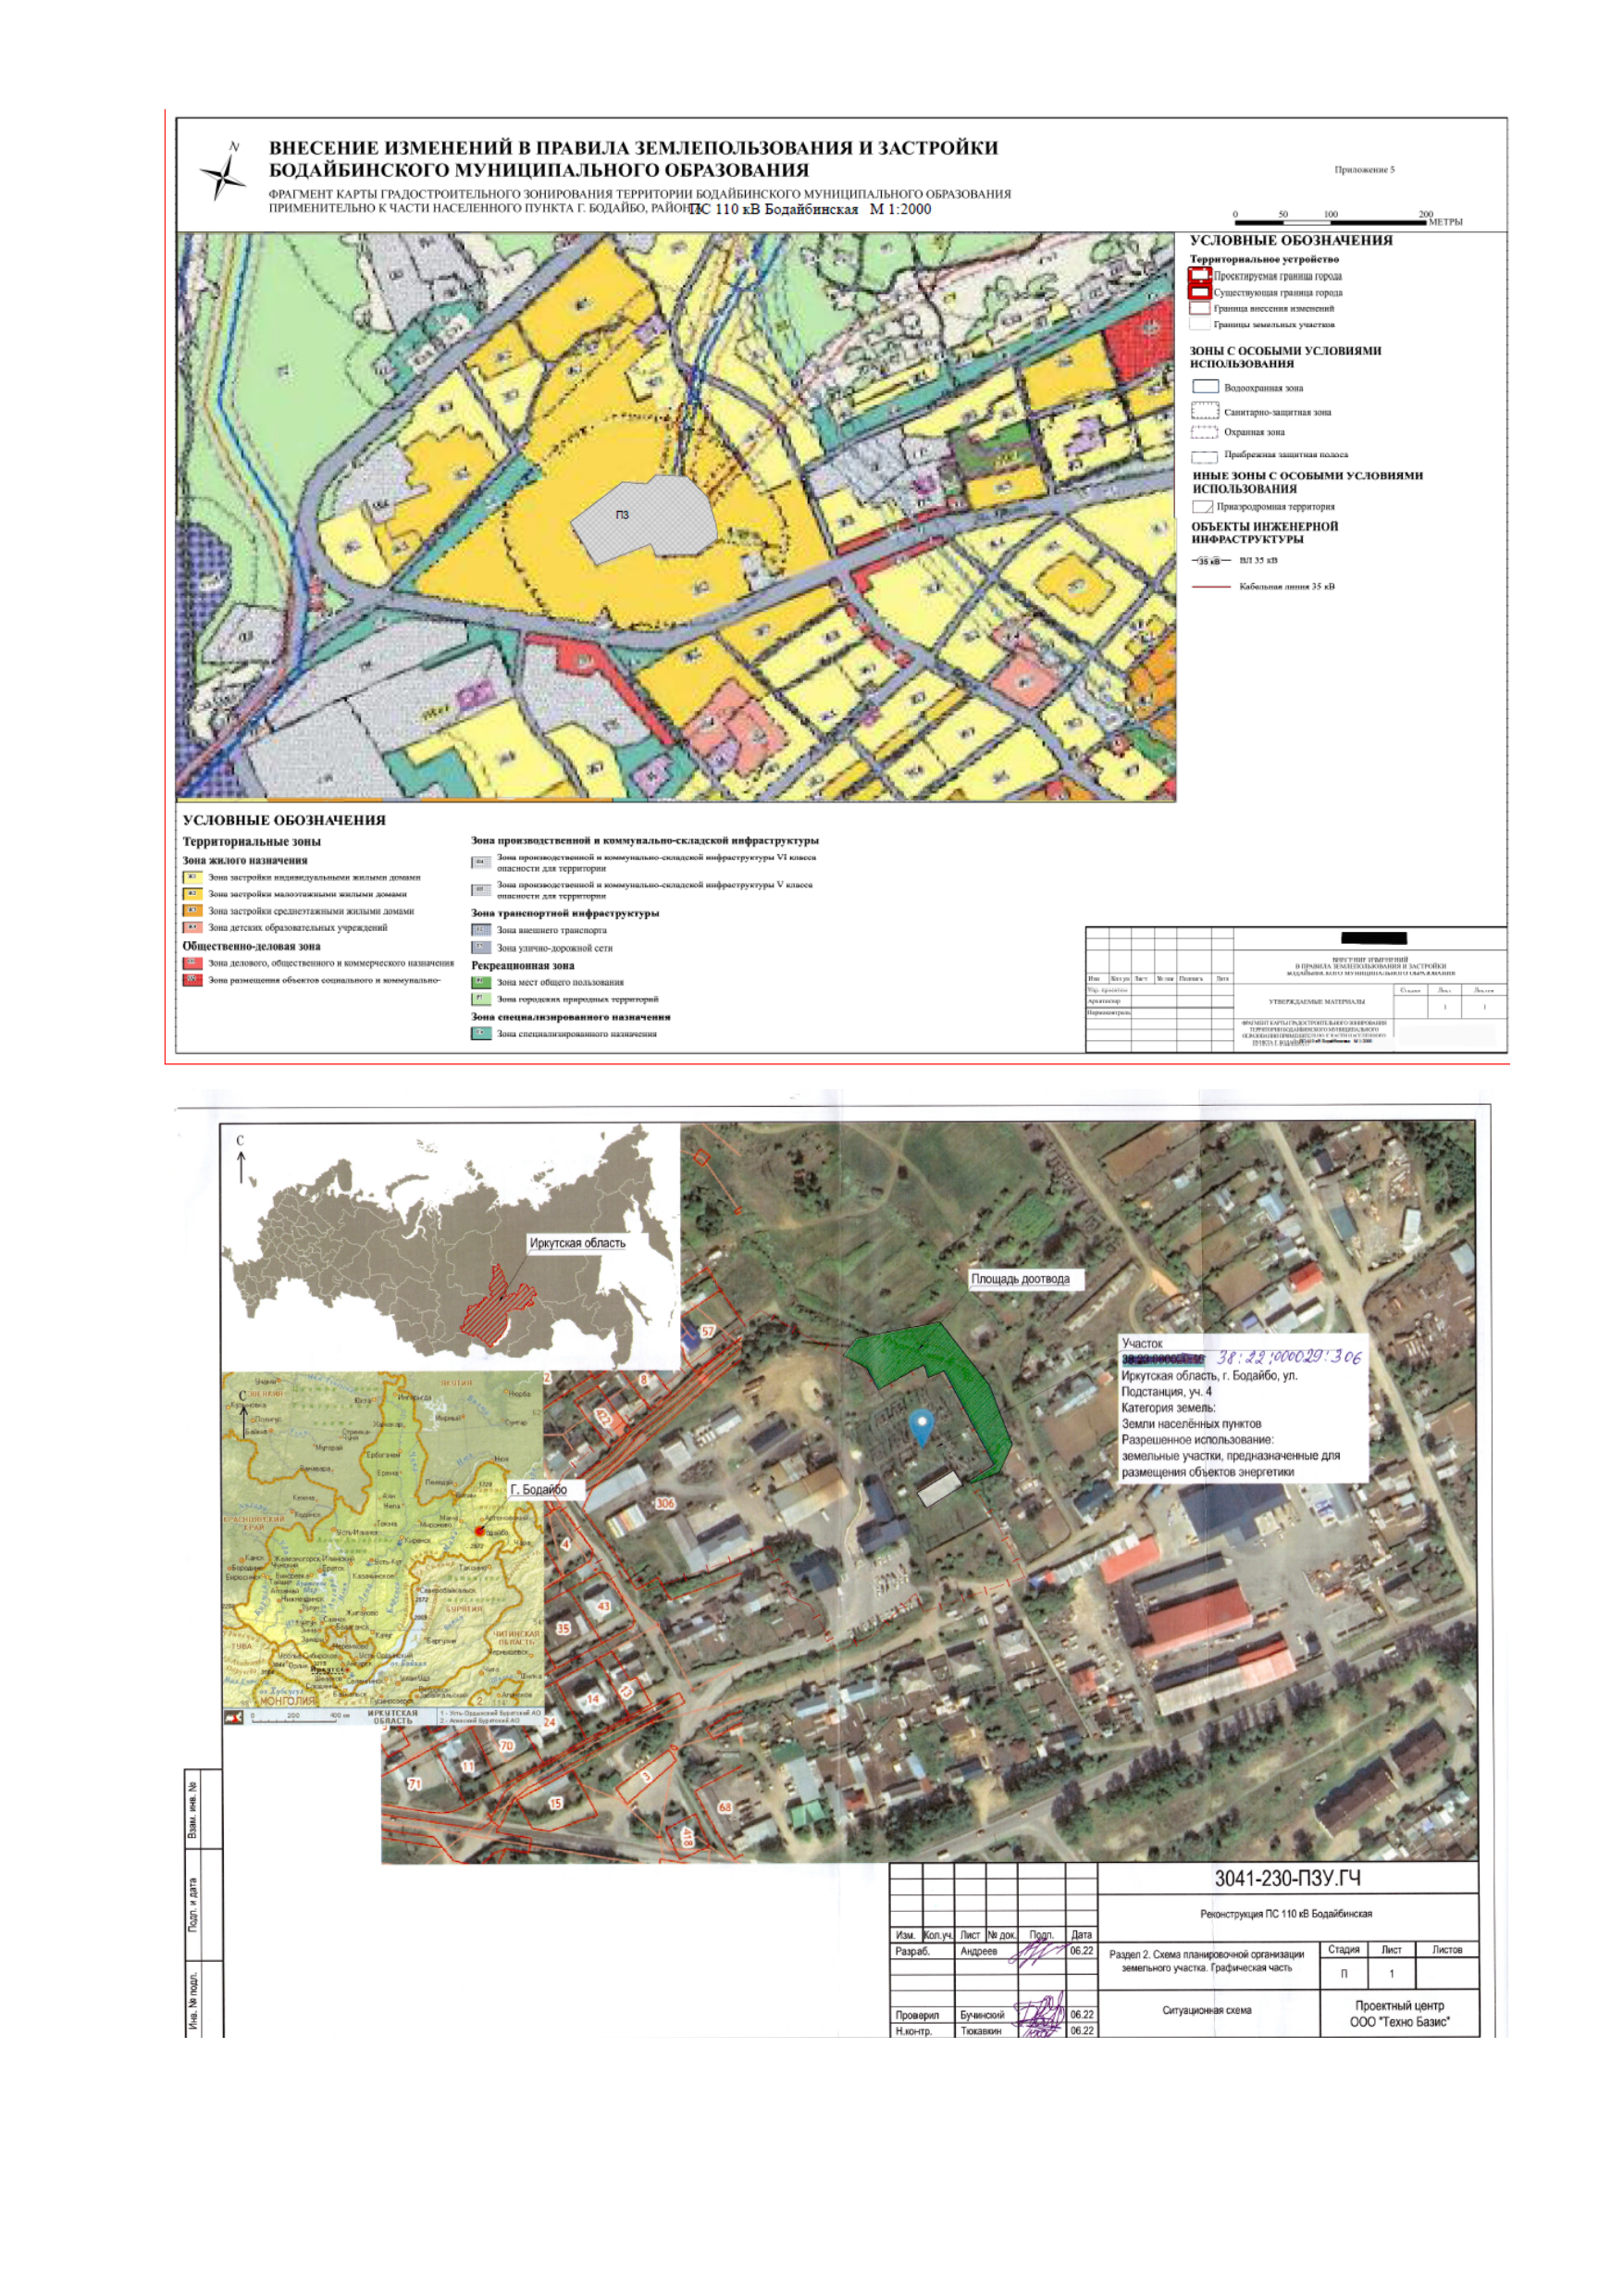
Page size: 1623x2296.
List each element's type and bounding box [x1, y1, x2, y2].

picture [164, 1089, 1509, 2038]
picture [164, 109, 1510, 1073]
